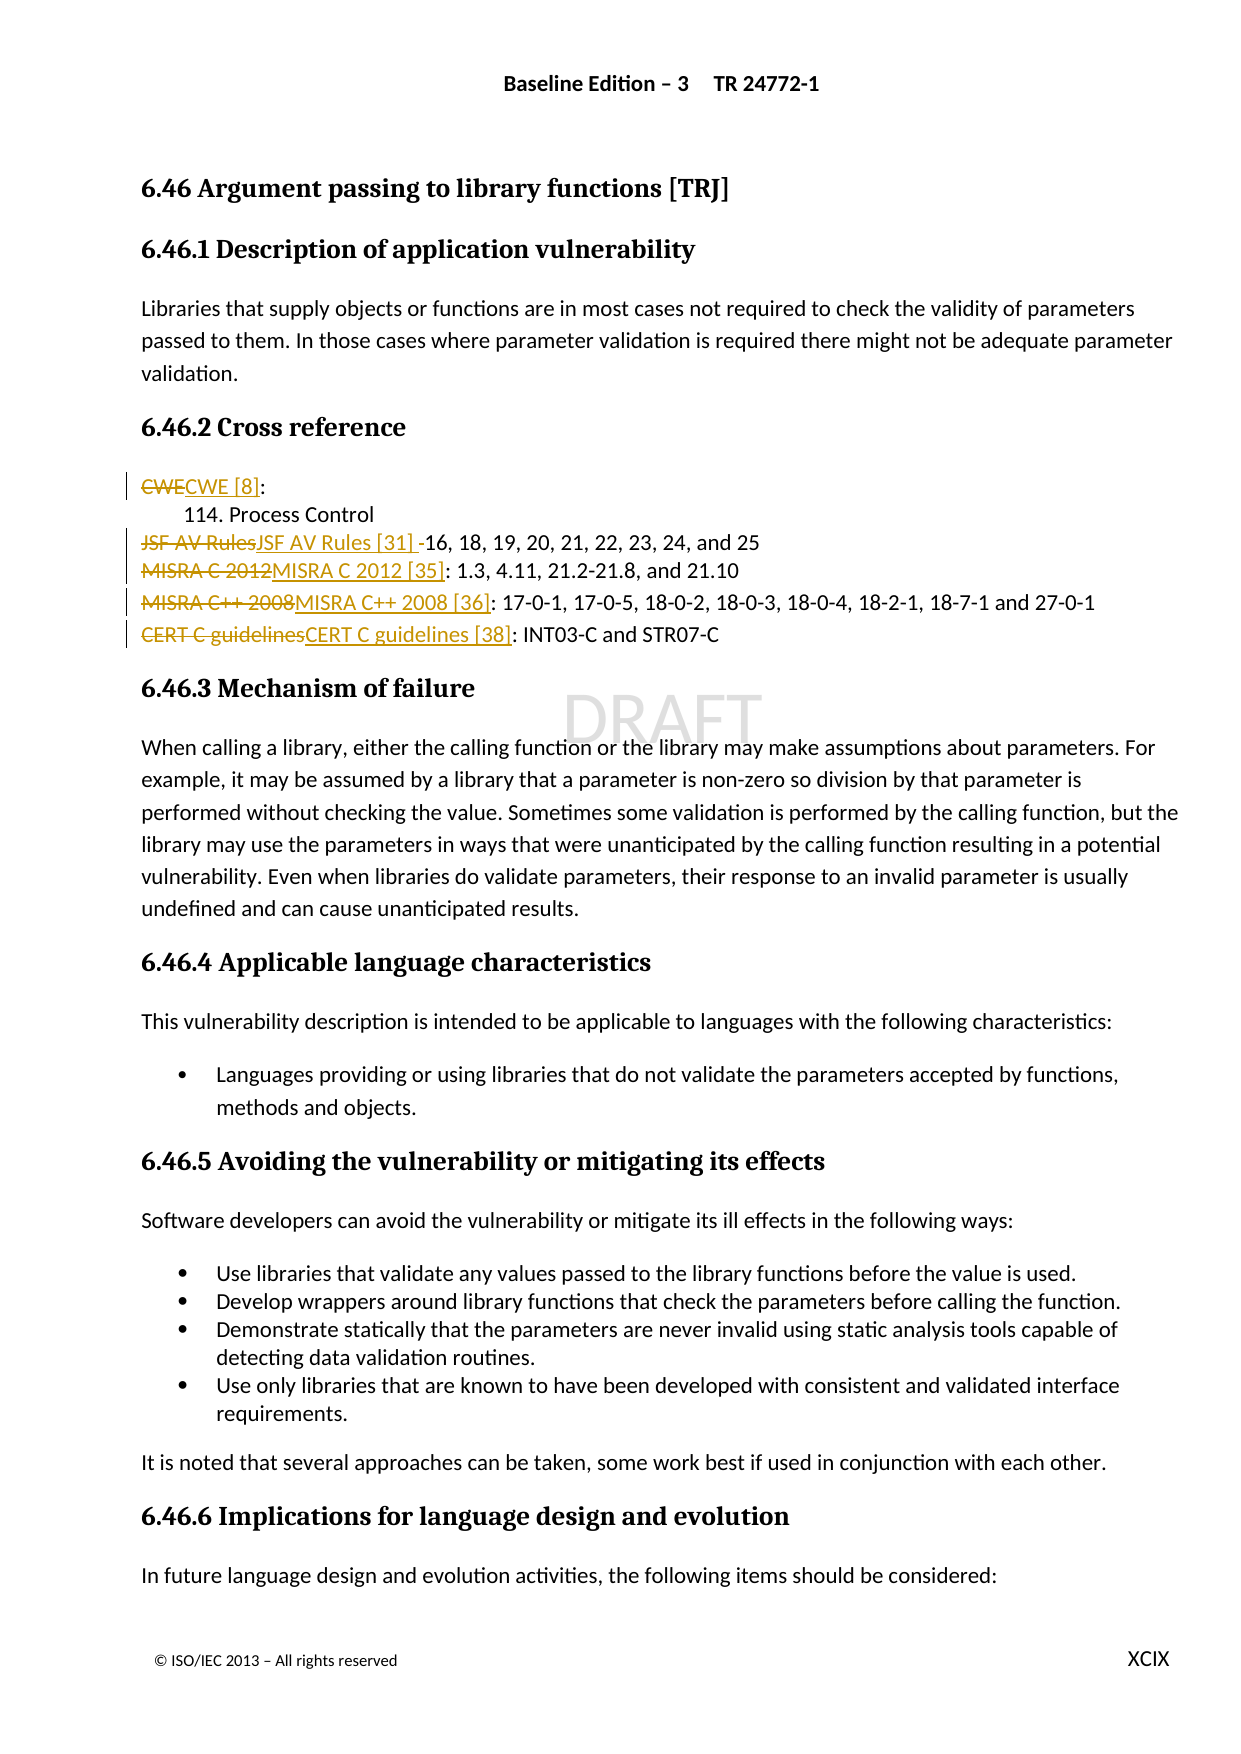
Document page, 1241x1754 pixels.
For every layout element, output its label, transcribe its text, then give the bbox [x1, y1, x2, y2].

list Demonstrate statically that the parameters are never invalid using static analysis tools capable of detecting data validation routines. [178, 1315, 1182, 1371]
subtitle 6.46.6 Implications for language design and evolution [141, 1501, 1182, 1532]
subtitle 6.46 Argument passing to library functions [TRJ] [141, 173, 1182, 205]
text : 17-0-1, 17-0-5, 18-0-2, 18-0-3, 18-0-4, 18-2-1, 18-7-1 and 27-0-1 [141, 588, 1182, 616]
list Develop wrappers around library functions that check the parameters before calling the function. [178, 1287, 1182, 1315]
text : 1.3, 4.11, 21.2-21.8, and 21.10 [141, 556, 1182, 584]
subtitle 6.46.4 Applicable language characteristics [141, 947, 1182, 978]
list Use libraries that validate any values passed to the library functions before the value is used. [178, 1259, 1182, 1287]
list Use only libraries that are known to have been developed with consistent and validated interface requirements. [178, 1371, 1182, 1427]
text : INT03-C and STR07-C [141, 620, 1182, 648]
text It is noted that several approaches can be taken, some work best if used in conjunction with each other. [141, 1448, 1182, 1476]
subtitle 6.46.5 Avoiding the vulnerability or mitigating its effects [141, 1146, 1182, 1177]
list Languages providing or using libraries that do not validate the parameters accepted by functions, methods and objects. [178, 1061, 1182, 1121]
text Software developers can avoid the vulnerability or mitigate its ill effects in the following ways: [141, 1206, 1182, 1234]
text Libraries that supply objects or functions are in most cases not required to check the validity of parameters passed to them. In those cases where parameter validation is required there might not be adequate parameter validation. [141, 294, 1182, 387]
text 16, 18, 19, 20, 21, 22, 23, 24, and 25 [141, 528, 1182, 556]
subtitle 6.46.1 Description of application vulnerability [141, 234, 1182, 265]
text This vulnerability description is intended to be applicable to languages with the following characteristics: [141, 1007, 1182, 1036]
subtitle 6.46.2 Cross reference [141, 412, 1182, 443]
text When calling a library, either the calling function or the library may make assumptions about parameters. For example, it may be assumed by a library that a parameter is non-zero so division by that parameter is performed without checking the value. Sometimes some validation is performed by the calling function, but the library may use the parameters in ways that were unanticipated by the calling function resulting in a potential vulnerability. Even when libraries do validate parameters, their response to an invalid parameter is usually undefined and can cause unanticipated results. [141, 733, 1182, 922]
text : [141, 472, 1182, 500]
subtitle 6.46.3 Mechanism of failure [141, 673, 1182, 704]
text 114. Process Control [183, 500, 1182, 528]
text In future language design and evolution activities, the following items should be considered: [141, 1561, 1182, 1589]
